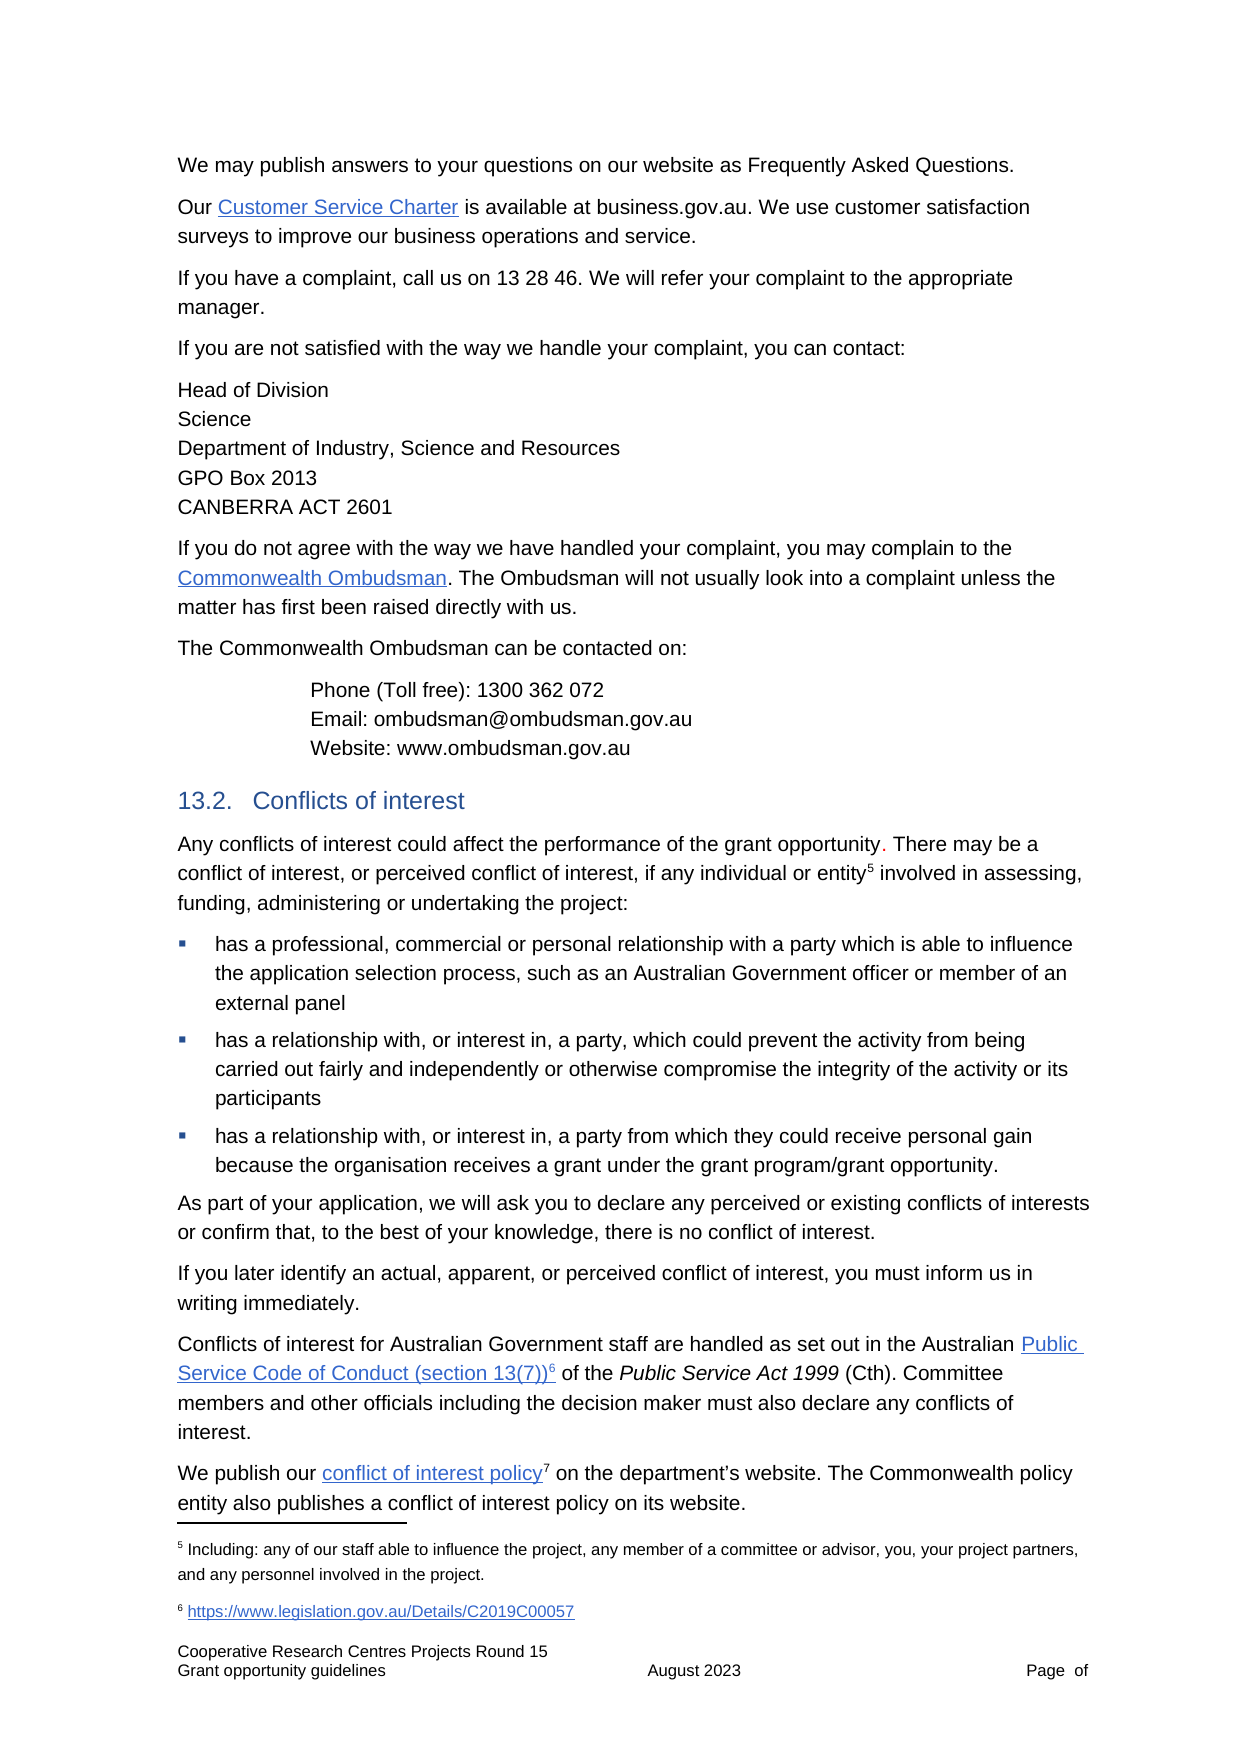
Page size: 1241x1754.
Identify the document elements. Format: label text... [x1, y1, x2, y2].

subtitle Conflicts of interest [177, 785, 1092, 814]
text Our Customer Service Charter is available at business.gov.au. We use customer satisfaction surveys to improve our business operations and service. [177, 189, 1092, 248]
text As part of your application, we will ask you to declare any perceived or existing conflicts of interests or confirm that, to the best of your knowledge, there is no conflict of interest. [177, 1185, 1092, 1243]
text If you have a complaint, call us on 13 28 46. We will refer your complaint to the appropriate manager. [177, 260, 1092, 318]
text If you are not satisfied with the way we handle your complaint, you can contact: [177, 331, 1092, 360]
list has a relationship with, or interest in, a party from which they could receive personal gain because the organisation receives a grant under the grant program/grant opportunity. [177, 1118, 1092, 1177]
text Head of Division Science Department of Industry, Science and Resources GPO Box 2013 CANBERRA ACT 2601 [177, 373, 1092, 518]
text Any conflicts of interest could affect the performance of the grant opportunity. There may be a conflict of interest, or perceived conflict of interest, if any individual or entity involved in assessing, funding, administering or undertaking the project: [177, 827, 1092, 914]
list has a relationship with, or interest in, a party, which could prevent the activity from being carried out fairly and independently or otherwise compromise the integrity of the activity or its participants [177, 1023, 1092, 1110]
text We may publish answers to your questions on our website as Frequently Asked Questions. [177, 148, 1092, 177]
text Conflicts of interest for Australian Government staff are handled as set out in the Australian Public Service Code of Conduct (section 13(7)) of the Public Service Act 1999 (Cth). Committee members and other officials including the decision maker must also declare any conflicts of interest. [177, 1327, 1092, 1443]
text Phone (Toll free): 1300 362 072 Email: ombudsman@ombudsman.gov.au Website: www.ombudsman.gov.au [177, 673, 1092, 760]
list has a professional, commercial or personal relationship with a party which is able to influence the application selection process, such as an Australian Government officer or member of an external panel [177, 927, 1092, 1014]
text If you later identify an actual, apparent, or perceived conflict of interest, you must inform us in writing immediately. [177, 1256, 1092, 1314]
text We publish our conflict of interest policy on the department’s website. The Commonwealth policy entity also publishes a conflict of interest policy on its website. [177, 1456, 1092, 1514]
text The Commonwealth Ombudsman can be contacted on: [177, 631, 1092, 660]
text If you do not agree with the way we have handled your complaint, you may complain to the Commonwealth Ombudsman. The Ombudsman will not usually look into a complaint unless the matter has first been raised directly with us. [177, 531, 1092, 618]
